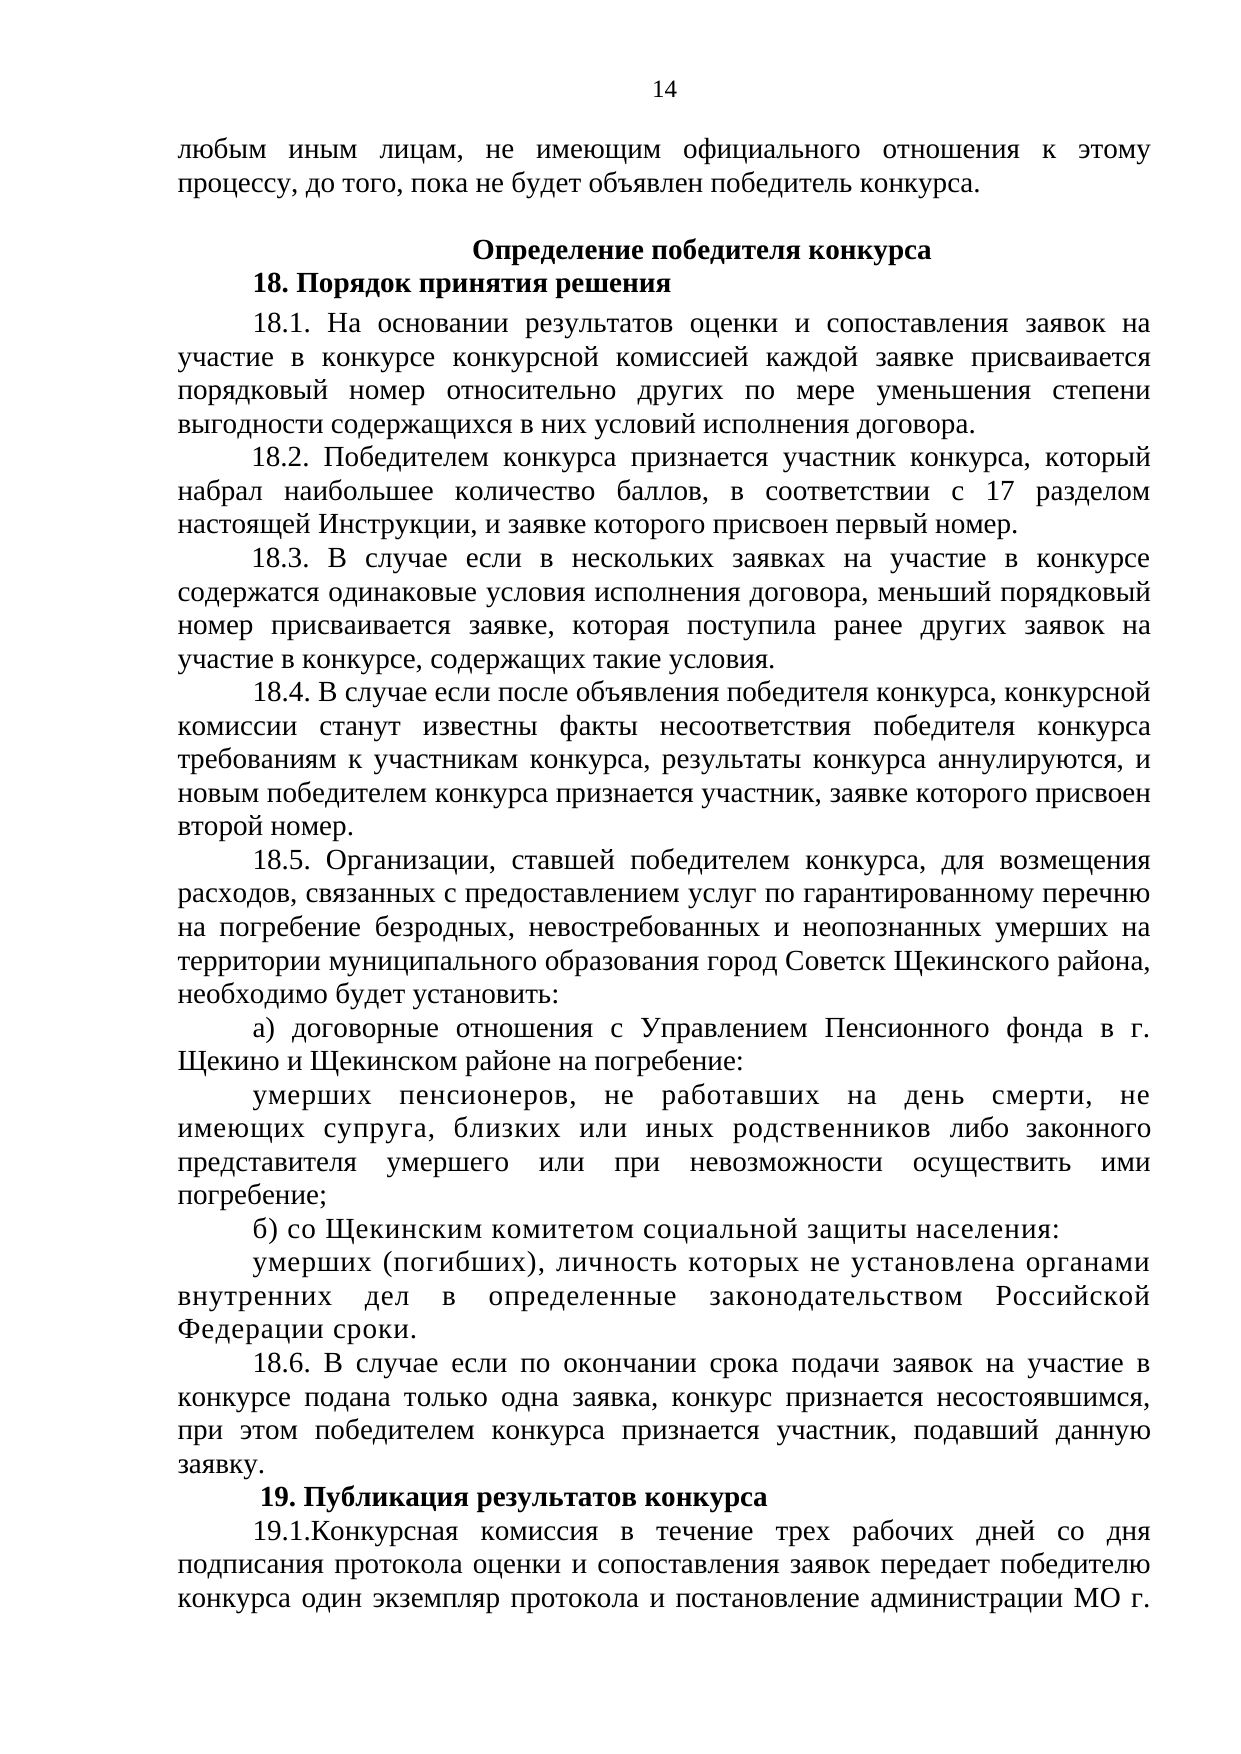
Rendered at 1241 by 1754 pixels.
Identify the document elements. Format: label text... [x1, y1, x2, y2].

text б) со Щекинским комитетом социальной защиты населения: [177, 1211, 1152, 1244]
text 18.2. Победителем конкурса признается участник конкурса, который набрал наибольшее количество баллов, в соответствии с 17 разделом настоящей Инструкции, и заявке которого присвоен первый номер. [177, 439, 1152, 540]
list умерших (погибших), личность которых не установлена органами внутренних дел в определенные законодательством Российской Федерации сроки. [177, 1244, 1152, 1345]
list 18.6. В случае если по окончании срока подачи заявок на участие в конкурсе подана только одна заявка, конкурс признается несостоявшимся, при этом победителем конкурса признается участник, подавший данную заявку. [177, 1345, 1152, 1479]
list 18.1. На основании результатов оценки и сопоставления заявок на участие в конкурсе конкурсной комиссией каждой заявке присваивается порядковый номер относительно других по мере уменьшения степени выгодности содержащихся в них условий исполнения договора. [177, 305, 1152, 439]
text 18.3. В случае если в нескольких заявках на участие в конкурсе содержатся одинаковые условия исполнения договора, меньший порядковый номер присваивается заявке, которая поступила ранее других заявок на участие в конкурсе, содержащих такие условия. [177, 540, 1152, 674]
list 18.5. Организации, ставшей победителем конкурса, для возмещения расходов, связанных с предоставлением услуг по гарантированному перечню на погребение безродных, невостребованных и неопознанных умерших на территории муниципального образования город Советск Щекинского района, необходимо будет установить: [177, 842, 1152, 1010]
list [177, 131, 1152, 198]
list а) договорные отношения с Управлением Пенсионного фонда в г. Щекино и Щекинском районе на погребение: [177, 1010, 1152, 1077]
list Определение победителя конкурса [177, 232, 1152, 266]
text 18. Порядок принятия решения [177, 266, 1152, 299]
text умерших пенсионеров, не работавших на день смерти, не имеющих супруга, близких или иных родственников либо законного представителя умершего или при невозможности осуществить ими погребение; [177, 1077, 1152, 1211]
list 19. Публикация результатов конкурса [177, 1479, 1152, 1513]
list 18.4. В случае если после объявления победителя конкурса, конкурсной комиссии станут известны факты несоответствия победителя конкурса требованиям к участникам конкурса, результаты конкурса аннулируются, и новым победителем конкурса признается участник, заявке которого присвоен второй номер. [177, 674, 1152, 842]
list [177, 1513, 1152, 1613]
